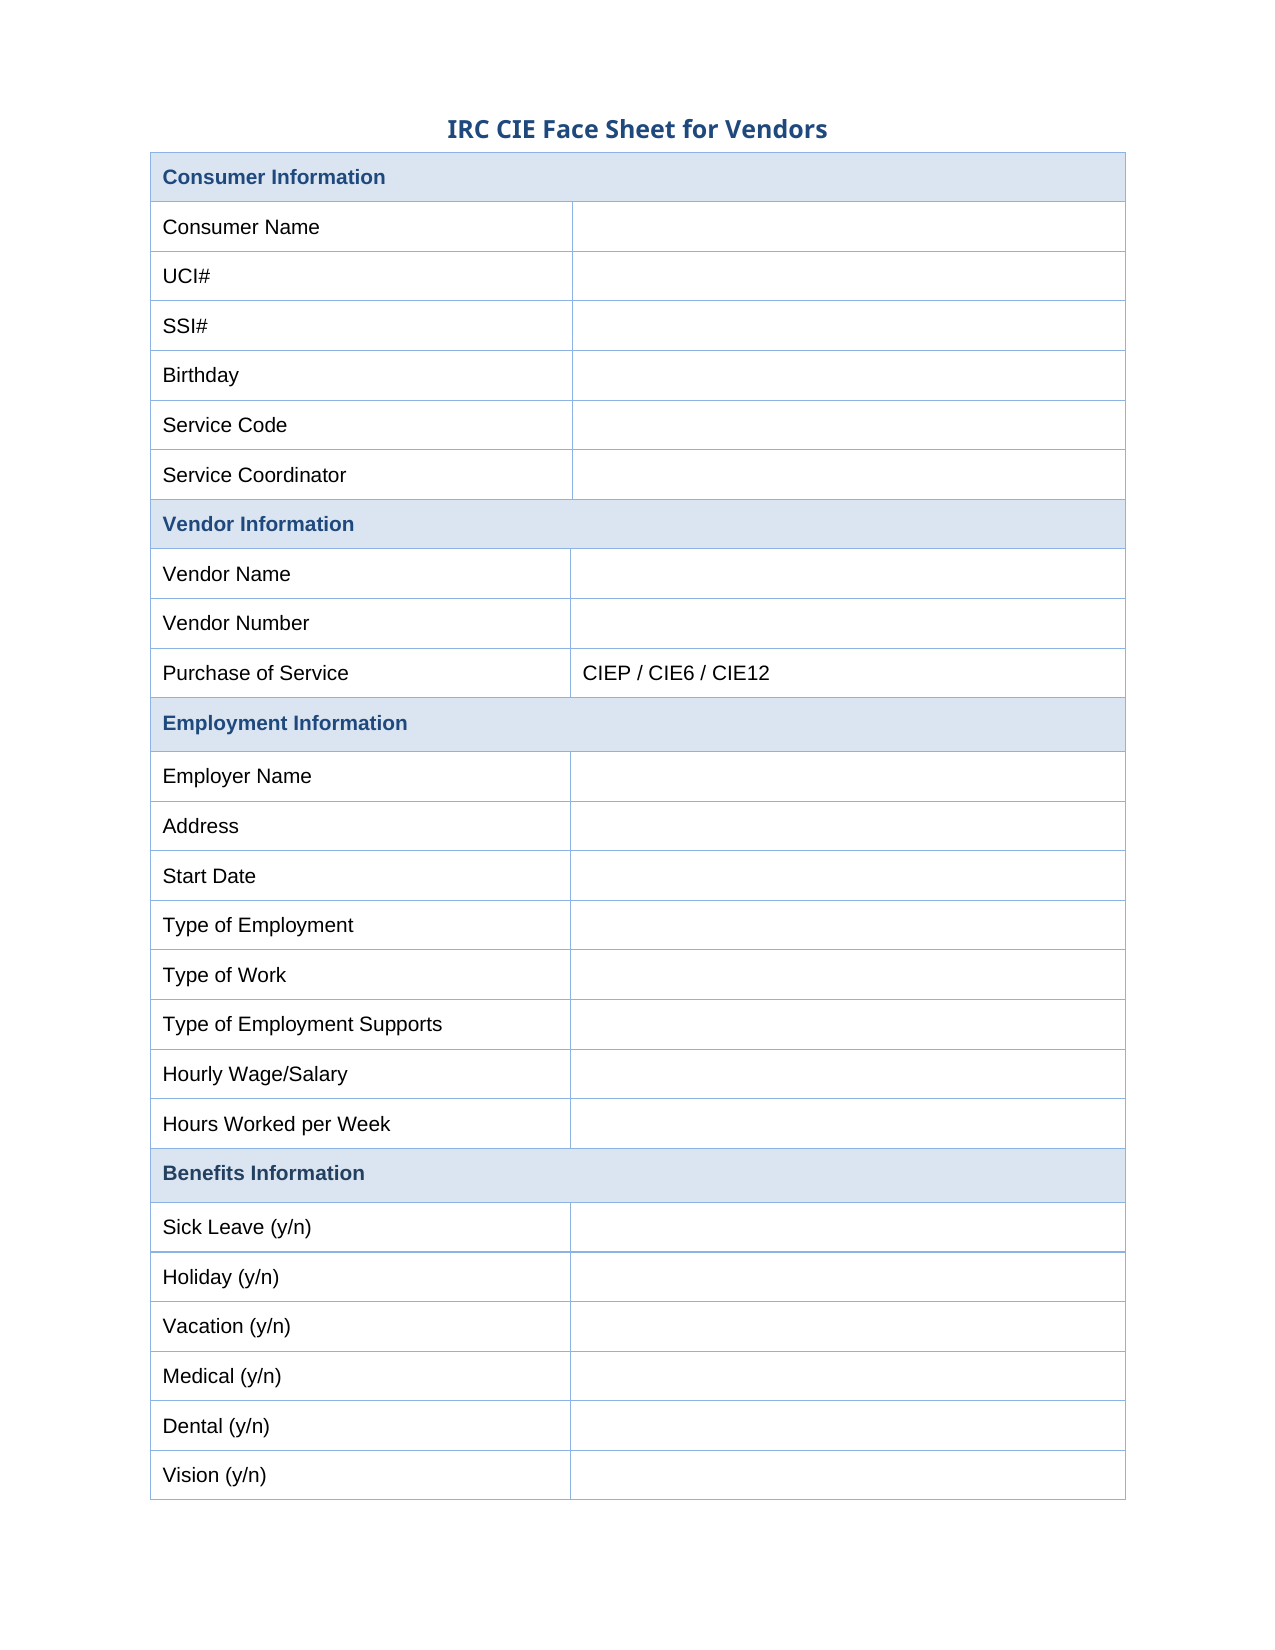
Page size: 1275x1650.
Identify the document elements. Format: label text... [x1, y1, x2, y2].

table_cell Hourly Wage/Salary [151, 1050, 570, 1098]
table_cell Dental (y/n) [151, 1401, 570, 1450]
table_cell Benefits Information [151, 1149, 570, 1202]
table_cell [571, 1203, 1125, 1251]
table_cell [573, 202, 1125, 251]
table_cell Type of Employment Supports [151, 1000, 570, 1048]
table_cell [573, 301, 1125, 350]
table_header [572, 153, 1125, 201]
table_cell Holiday (y/n) [151, 1253, 570, 1301]
table_cell Vacation (y/n) [151, 1302, 570, 1351]
table_cell [571, 1253, 1125, 1301]
table_cell Employer Name [151, 752, 570, 801]
table_cell SSI# [151, 301, 572, 350]
table_cell Service Code [151, 401, 572, 449]
table_cell Address [151, 802, 570, 850]
table_cell [570, 698, 1125, 751]
table_cell [571, 950, 1125, 999]
table_cell Vendor Number [151, 599, 570, 647]
table_cell [571, 549, 1125, 598]
table_cell Service Coordinator [151, 450, 572, 499]
table_cell Medical (y/n) [151, 1352, 570, 1400]
table_cell Vision (y/n) [151, 1451, 570, 1499]
table_cell CIEP / CIE6 / CIE12 [571, 649, 1125, 697]
table_cell [571, 752, 1125, 801]
table_cell [571, 851, 1125, 900]
table_cell [571, 802, 1125, 850]
table_cell [571, 1000, 1125, 1048]
table_cell Vendor Information [151, 500, 570, 548]
table_header Consumer Information [151, 153, 572, 201]
table_cell [570, 500, 1125, 548]
table_cell Birthday [151, 351, 572, 399]
table_cell [573, 450, 1125, 499]
table_cell [571, 1099, 1125, 1148]
table_cell Vendor Name [151, 549, 570, 598]
table_cell [571, 1352, 1125, 1400]
table_cell Consumer Name [151, 202, 572, 251]
table_cell [570, 1149, 1125, 1202]
table_cell Hours Worked per Week [151, 1099, 570, 1148]
table_cell Sick Leave (y/n) [151, 1203, 570, 1251]
title IRC CIE Face Sheet for Vendors [150, 111, 1125, 145]
table_cell UCI# [151, 252, 572, 300]
table_cell Employment Information [151, 698, 570, 751]
table_cell [571, 1401, 1125, 1450]
table_cell [571, 1302, 1125, 1351]
table_cell Type of Employment [151, 901, 570, 949]
table_cell [571, 1451, 1125, 1499]
table_cell Purchase of Service [151, 649, 570, 697]
table_cell [573, 401, 1125, 449]
table_cell Type of Work [151, 950, 570, 999]
table_cell [571, 1050, 1125, 1098]
table_cell Start Date [151, 851, 570, 900]
table_cell [571, 901, 1125, 949]
table_cell [573, 351, 1125, 399]
table_cell [571, 599, 1125, 647]
table_cell [573, 252, 1125, 300]
